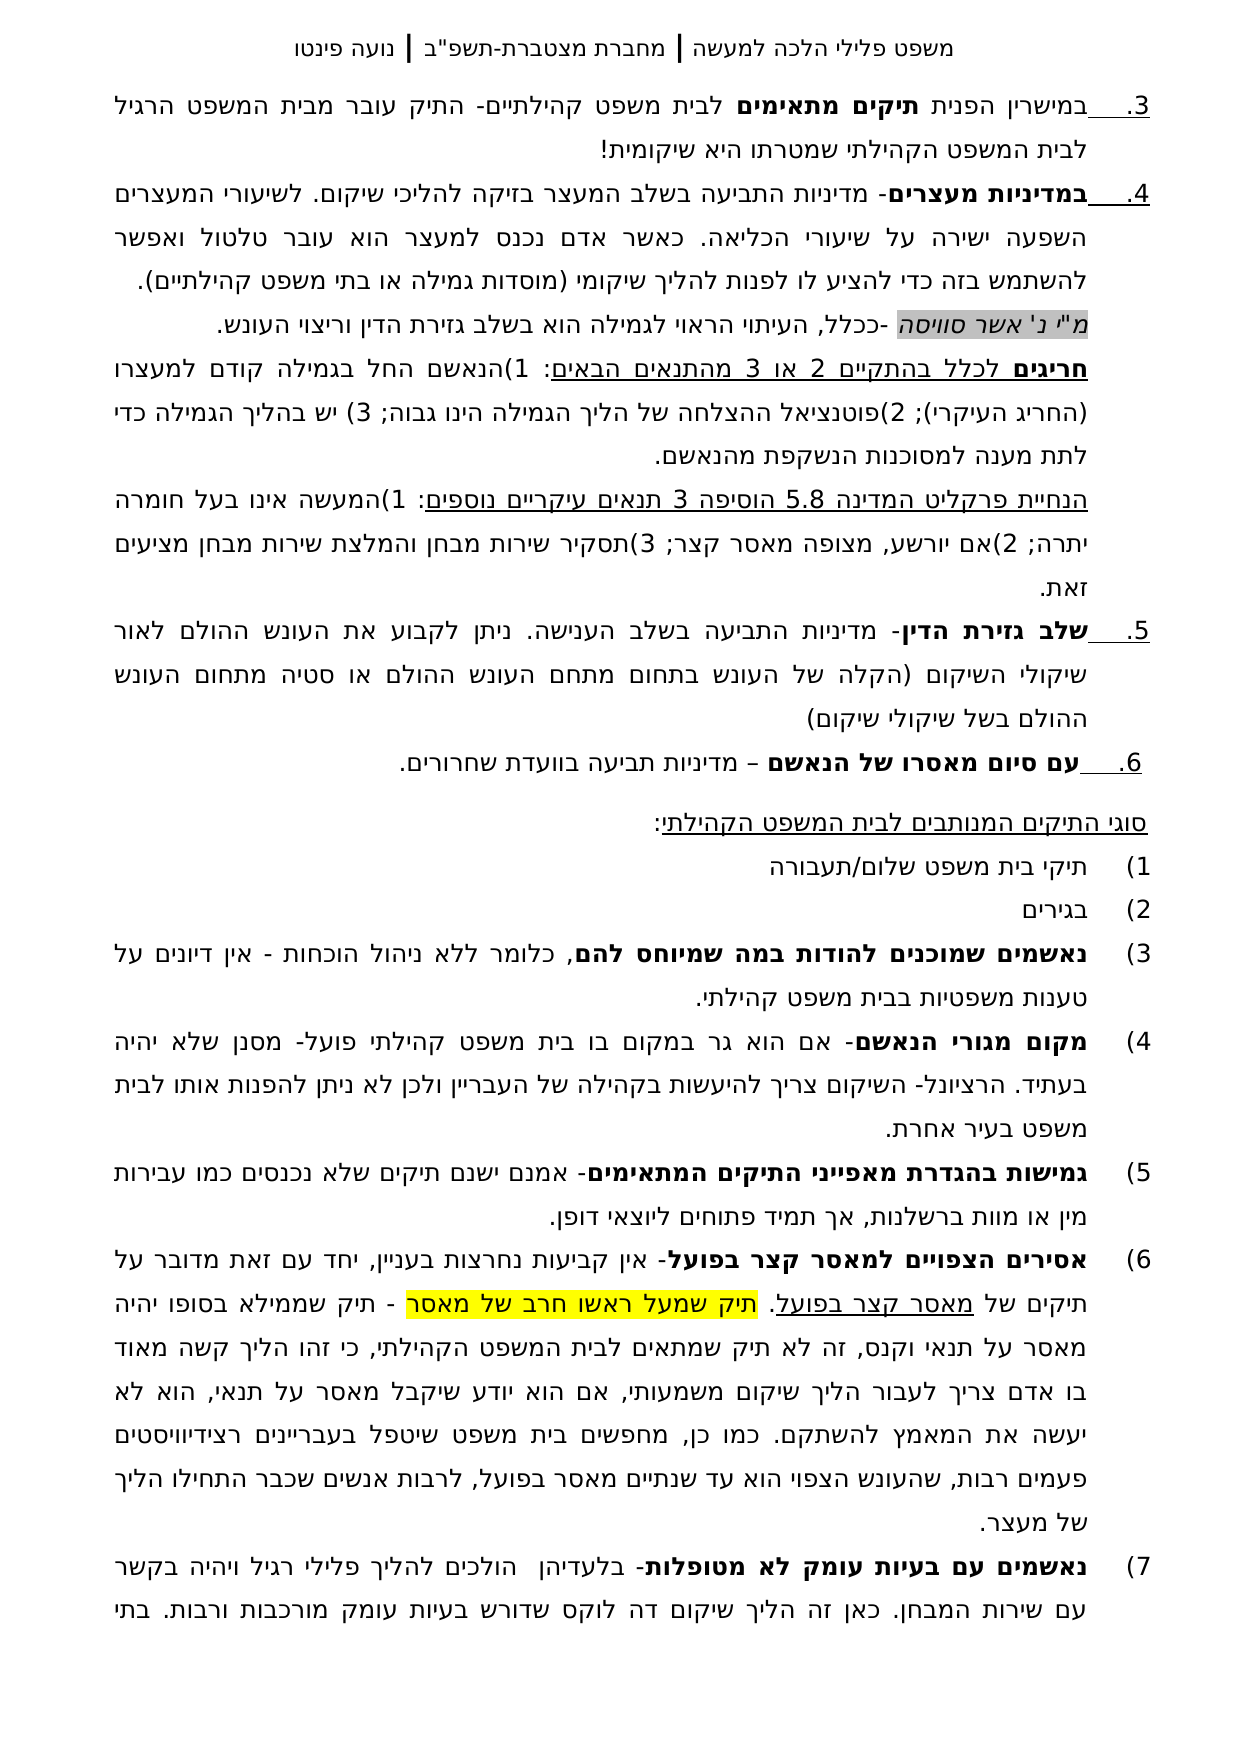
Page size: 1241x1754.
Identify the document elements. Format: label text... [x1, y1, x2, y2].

list נאשמים שמוכנים להודות במה שמיוחס להם, כלומר ללא ניהול הוכחות - אין דיונים על טענות משפטיות בבית משפט קהילתי. [114, 939, 1126, 1012]
list אסירים הצפויים למאסר קצר בפועל- אין קביעות נחרצות בעניין, יחד עם זאת מדובר על תיקים של מאסר קצר בפועל. תיק שמעל ראשו חרב של מאסר - תיק שממילא בסופו יהיה מאסר על תנאי וקנס, זה לא תיק שמתאים לבית המשפט הקהילתי, כי זהו הליך קשה מאוד בו אדם צריך לעבור הליך שיקום משמעותי, אם הוא יודע שיקבל מאסר על תנאי, הוא לא יעשה את המאמץ להשתקם. כמו כן, מחפשים בית משפט שיטפל בעבריינים רצידיוויסטים פעמים רבות, שהעונש הצפוי הוא עד שנתיים מאסר בפועל, לרבות אנשים שכבר התחילו הליך של מעצר. [114, 1246, 1126, 1537]
list בגירים [114, 896, 1126, 925]
list במדיניות מעצרים- מדיניות התביעה בשלב המעצר בזיקה להליכי שיקום. לשיעורי המעצרים השפעה ישירה על שיעורי הכליאה. כאשר אדם נכנס למעצר הוא עובר טלטול ואפשר להשתמש בזה כדי להציע לו לפנות להליך שיקומי (מוסדות גמילה או בתי משפט קהילתיים). [114, 179, 1126, 296]
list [114, 1552, 1126, 1625]
list במישרין הפנית תיקים מתאימים לבית משפט קהילתיים- התיק עובר מבית המשפט הרגיל לבית המשפט הקהילתי שמטרתו היא שיקומית! [114, 92, 1126, 164]
text מ"י נ' אשר סוויסה -ככלל, העיתוי הראוי לגמילה הוא בשלב גזירת הדין וריצוי העונש. [114, 310, 897, 339]
text הנחיית פרקליט המדינה 5.8 הוסיפה 3 תנאים עיקריים נוספים: 1)המעשה אינו בעל חומרה יתרה; 2)אם יורשע, מצופה מאסר קצר; 3)תסקיר שירות מבחן והמלצת שירות מבחן מציעים זאת. [114, 485, 1088, 602]
list שלב גזירת הדין- מדיניות התביעה בשלב הענישה. ניתן לקבוע את העונש ההולם לאור שיקולי השיקום (הקלה של העונש בתחום מתחם העונש ההולם או סטיה מתחום העונש ההולם בשל שיקולי שיקום) [114, 617, 1126, 733]
list מקום מגורי הנאשם- אם הוא גר במקום בו בית משפט קהילתי פועל- מסנן שלא יהיה בעתיד. הרציונל- השיקום צריך להיעשות בקהילה של העבריין ולכן לא ניתן להפנות אותו לבית משפט בעיר אחרת. [114, 1027, 1126, 1144]
text חריגים לכלל בהתקיים 2 או 3 מהתנאים הבאים: 1)הנאשם החל בגמילה קודם למעצרו (החריג העיקרי); 2)פוטנציאל ההצלחה של הליך הגמילה הינו גבוה; 3) יש בהליך הגמילה כדי לתת מענה למסוכנות הנשקפת מהנאשם. [114, 354, 1088, 471]
list תיקי בית משפט שלום/תעבורה [114, 852, 1126, 881]
text סוגי התיקים המנותבים לבית המשפט הקהילתי: [202, 808, 1147, 837]
list עם סיום מאסרו של הנאשם – מדיניות תביעה בוועדת שחרורים. [114, 748, 1118, 777]
list גמישות בהגדרת מאפייני התיקים המתאימים- אמנם ישנם תיקים שלא נכנסים כמו עבירות מין או מוות ברשלנות, אך תמיד פתוחים ליוצאי דופן. [114, 1158, 1126, 1231]
